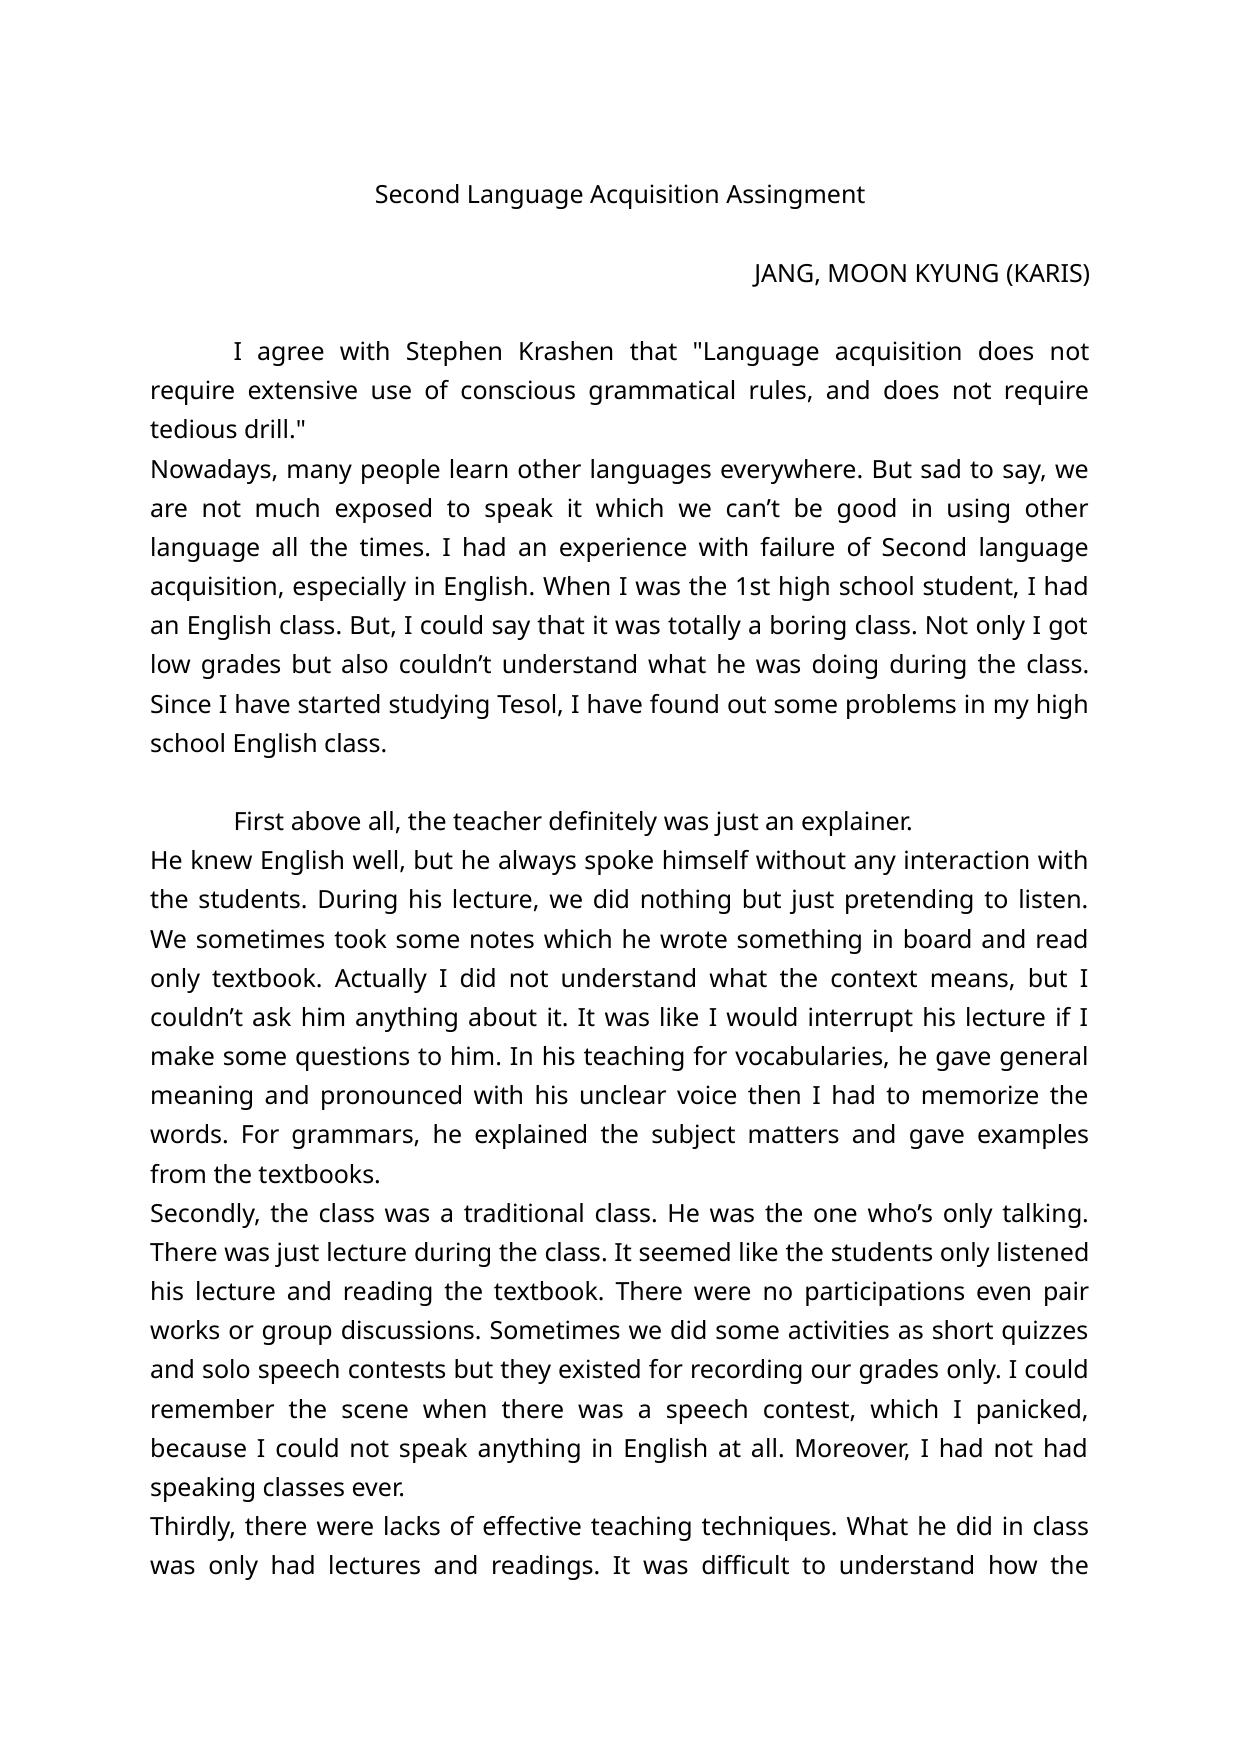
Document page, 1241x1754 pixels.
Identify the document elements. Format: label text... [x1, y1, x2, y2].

text Secondly, the class was a traditional class. He was the one who’s only talking. There was just lecture during the class. It seemed like the students only listened his lecture and reading the textbook. There were no participations even pair works or group discussions. Sometimes we did some activities as short quizzes and solo speech contests but they existed for recording our grades only. I could remember the scene when there was a speech contest, which I panicked, because I could not speak anything in English at all. Moreover, I had not had speaking classes ever. [150, 1196, 1090, 1504]
text First above all, the teacher definitely was just an explainer. [150, 804, 1090, 838]
text He knew English well, but he always spoke himself without any interaction with the students. During his lecture, we did nothing but just pretending to listen. We sometimes took some notes which he wrote something in board and read only textbook. Actually I did not understand what the context means, but I couldn’t ask him anything about it. It was like I would interrupt his lecture if I make some questions to him. In his teaching for vocabularies, he gave general meaning and pronounced with his unclear voice then I had to memorize the words. For grammars, he explained the subject matters and gave examples from the textbooks. [150, 843, 1090, 1190]
text Nowadays, many people learn other languages everywhere. But sad to say, we are not much exposed to speak it which we can’t be good in using other language all the times. I had an experience with failure of Second language acquisition, especially in English. When I was the 1st high school student, I had an English class. But, I could say that it was totally a boring class. Not only I got low grades but also couldn’t understand what he was doing during the class. Since I have started studying Tesol, I have found out some problems in my high school English class. [150, 451, 1090, 759]
text I agree with Stephen Krashen that "Language acquisition does not require extensive use of conscious grammatical rules, and does not require tedious drill." [150, 334, 1090, 446]
text Second Language Acquisition Assingment [150, 177, 1090, 211]
text JANG, MOON KYUNG (KARIS) [150, 256, 1090, 289]
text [150, 1509, 1090, 1582]
